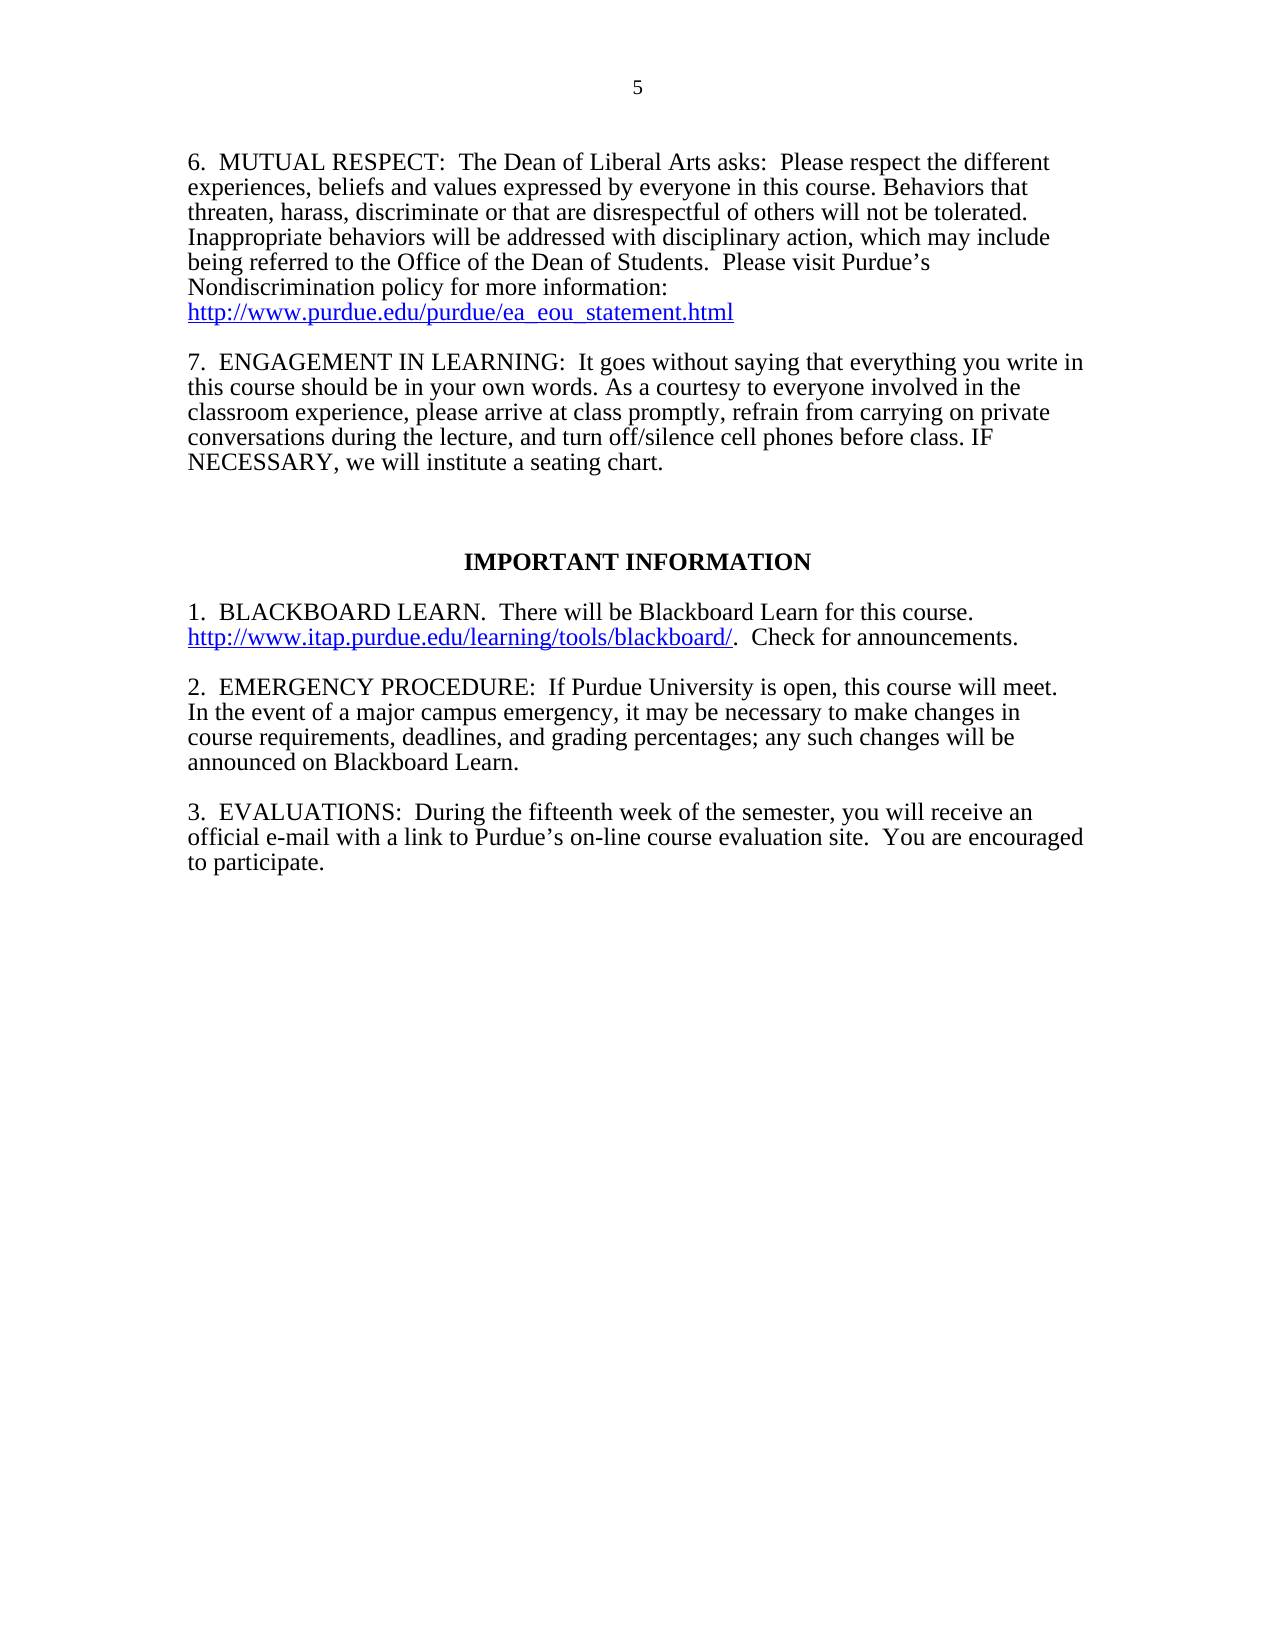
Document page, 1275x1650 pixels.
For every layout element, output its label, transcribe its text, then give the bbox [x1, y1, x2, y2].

text 7. ENGAGEMENT IN LEARNING: It goes without saying that everything you write in this course should be in your own words. As a courtesy to everyone involved in the classroom experience, please arrive at class promptly, refrain from carrying on private conversations during the lecture, and turn off/silence cell phones before class. IF NECESSARY, we will institute a seating chart. [187, 350, 1087, 475]
text 3. EVALUATIONS: During the fifteenth week of the semester, you will receive an official e-mail with a link to Purdue’s on-line course evaluation site. You are encouraged to participate. [187, 800, 1087, 875]
text IMPORTANT INFORMATION [187, 550, 1087, 575]
text 2. EMERGENCY PROCEDURE: If Purdue University is open, this course will meet. In the event of a major campus emergency, it may be necessary to make changes in course requirements, deadlines, and grading percentages; any such changes will be announced on Blackboard Learn. [187, 675, 1087, 775]
text 1. BLACKBOARD LEARN. There will be Blackboard Learn for this course. http://www.itap.purdue.edu/learning/tools/blackboard/. Check for announcements. [187, 600, 1087, 650]
text 6. MUTUAL RESPECT: The Dean of Liberal Arts asks: Please respect the different experiences, beliefs and values expressed by everyone in this course. Behaviors that threaten, harass, discriminate or that are disrespectful of others will not be tolerated. Inappropriate behaviors will be addressed with disciplinary action, which may include being referred to the Office of the Dean of Students. Please visit Purdue’s Nondiscrimination policy for more information: http://www.purdue.edu/purdue/ea_eou_statement.html [187, 150, 1087, 350]
